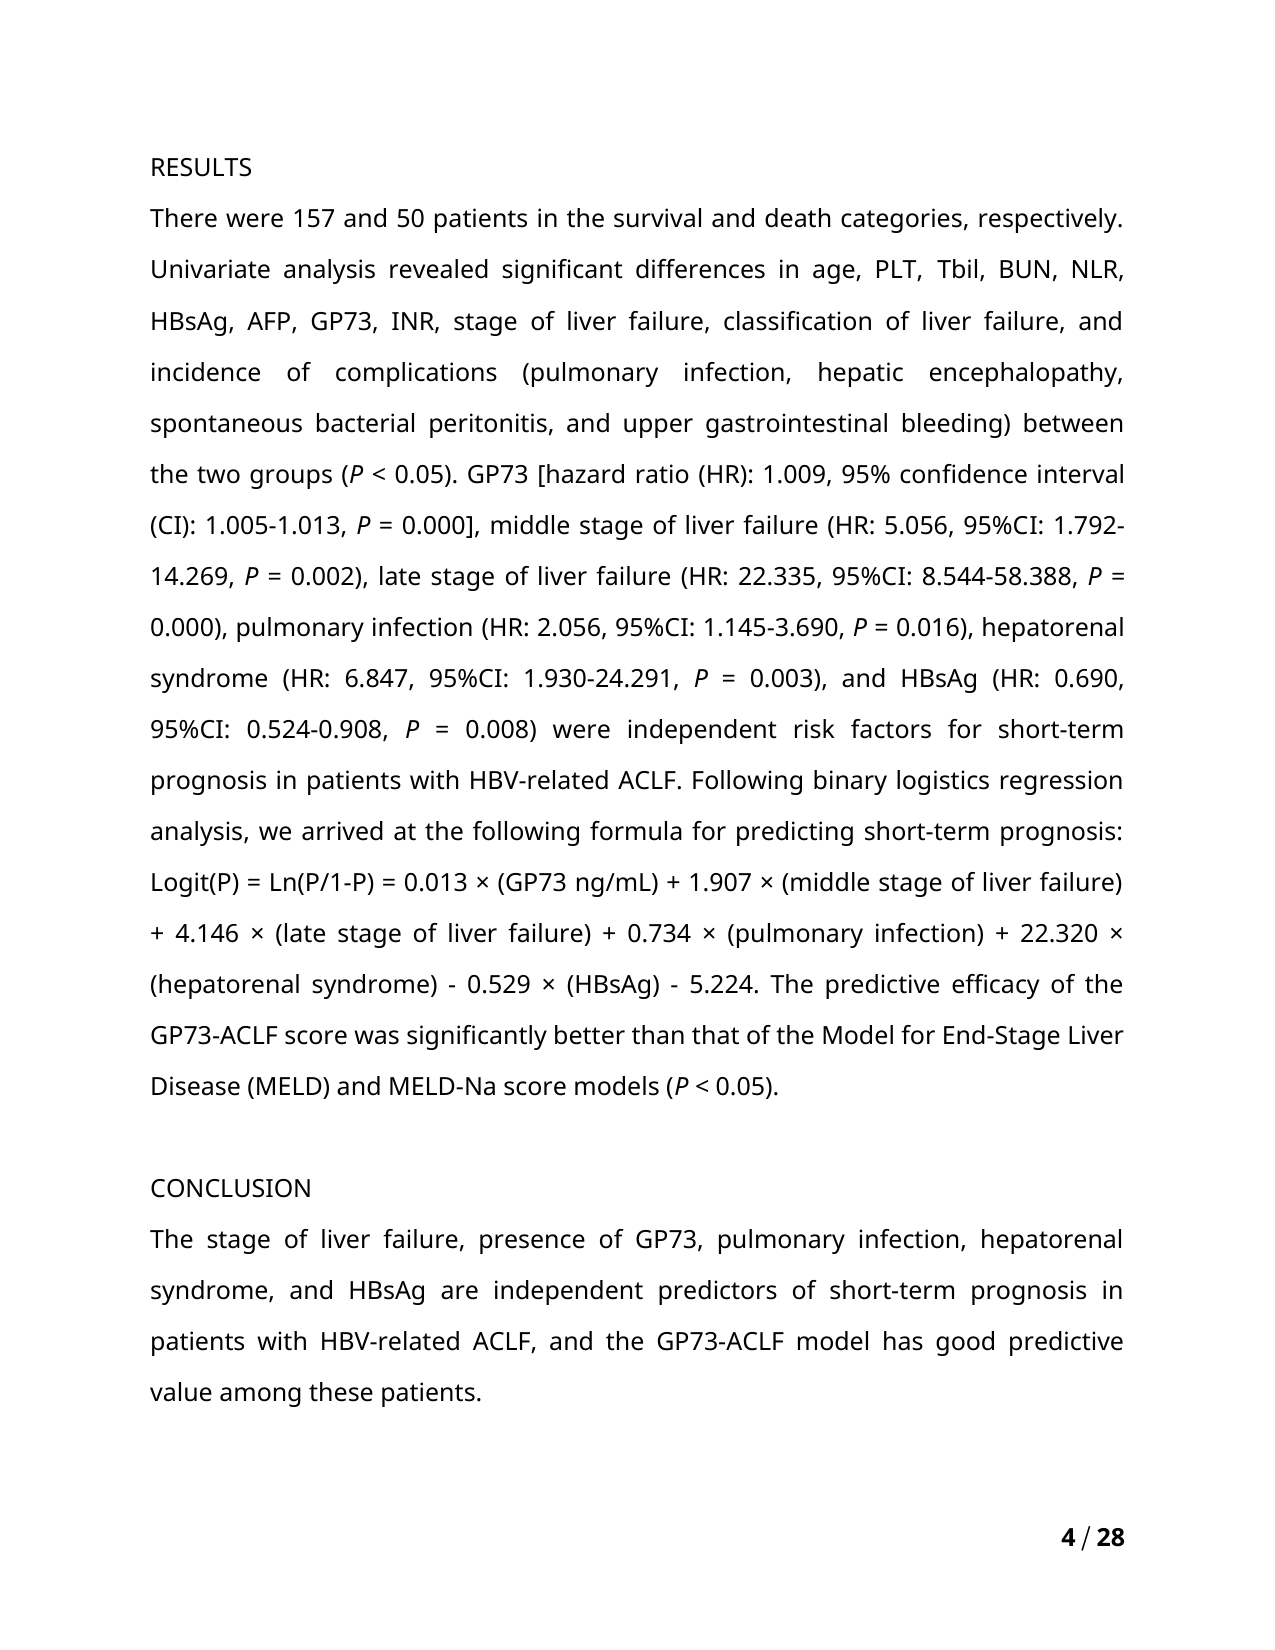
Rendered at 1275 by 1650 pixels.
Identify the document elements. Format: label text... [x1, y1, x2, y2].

text CONCLUSION [150, 1171, 1125, 1205]
text The stage of liver failure, presence of GP73, pulmonary infection, hepatorenal syndrome, and HBsAg are independent predictors of short-term prognosis in patients with HBV-related ACLF, and the GP73-ACLF model has good predictive value among these patients. [150, 1222, 1125, 1409]
text There were 157 and 50 patients in the survival and death categories, respectively. Univariate analysis revealed significant differences in age, PLT, Tbil, BUN, NLR, HBsAg, AFP, GP73, INR, stage of liver failure, classification of liver failure, and incidence of complications (pulmonary infection, hepatic encephalopathy, spontaneous bacterial peritonitis, and upper gastrointestinal bleeding) between the two groups (P < 0.05). GP73 [hazard ratio (HR): 1.009, 95% confidence interval (CI): 1.005-1.013, P = 0.000], middle stage of liver failure (HR: 5.056, 95%CI: 1.792-14.269, P = 0.002), late stage of liver failure (HR: 22.335, 95%CI: 8.544-58.388, P = 0.000), pulmonary infection (HR: 2.056, 95%CI: 1.145-3.690, P = 0.016), hepatorenal syndrome (HR: 6.847, 95%CI: 1.930-24.291, P = 0.003), and HBsAg (HR: 0.690, 95%CI: 0.524-0.908, P = 0.008) were independent risk factors for short-term prognosis in patients with HBV-related ACLF. Following binary logistics regression analysis, we arrived at the following formula for predicting short-term prognosis: Logit(P) = Ln(P/1-P) = 0.013 × (GP73 ng/mL) + 1.907 × (middle stage of liver failure) + 4.146 × (late stage of liver failure) + 0.734 × (pulmonary infection) + 22.320 × (hepatorenal syndrome) - 0.529 × (HBsAg) - 5.224. The predictive efficacy of the GP73-ACLF score was significantly better than that of the Model for End-Stage Liver Disease (MELD) and MELD-Na score models (P < 0.05). [150, 201, 1125, 1103]
text RESULTS [150, 150, 1125, 184]
